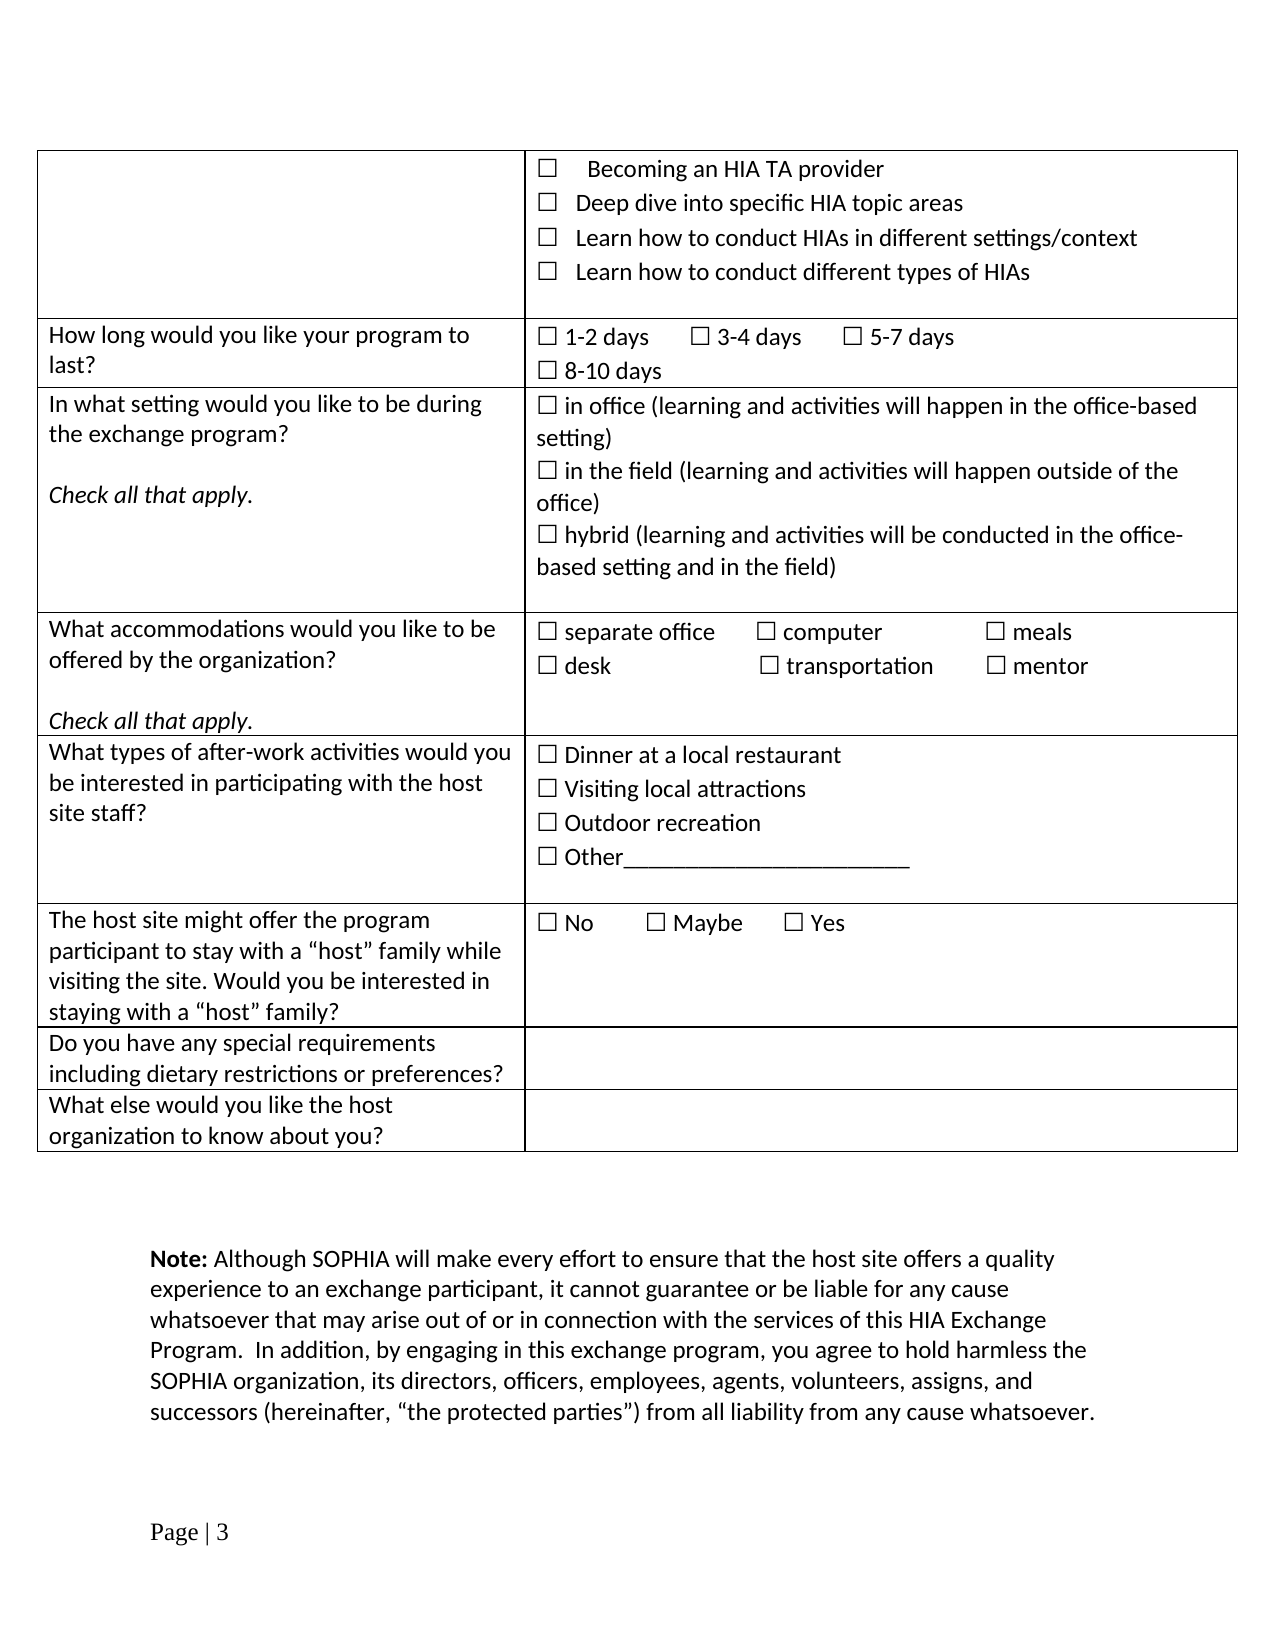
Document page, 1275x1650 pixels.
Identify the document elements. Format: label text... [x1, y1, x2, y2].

table_cell In what setting would you like to be during the exchange program? Check all that apply. [38, 388, 524, 612]
table_cell What types of after-work activities would you be interested in participating with the host site staff? [38, 736, 524, 903]
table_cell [526, 151, 1237, 318]
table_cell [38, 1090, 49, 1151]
table_cell [526, 1028, 1237, 1088]
table_cell What accommodations would you like to be offered by the organization? Check all that apply. [38, 613, 524, 735]
table_cell The host site might offer the program participant to stay with a “host” family while visiting the site. Would you be interested in staying with a “host” family? [38, 904, 524, 1026]
table_cell separate office computer meals desk transportation mentor [526, 613, 1237, 735]
table_cell 1-2 days 3-4 days 5-7 days 8-10 days [526, 319, 1237, 387]
table_cell Dinner at a local restaurant Visiting local attractions Outdoor recreation Other_______________________ [526, 736, 1237, 903]
table_cell Do you have any special requirements including dietary restrictions or preferences? [38, 1028, 524, 1088]
table_cell How long would you like your program to last? [38, 319, 524, 387]
table_cell [526, 1090, 1237, 1151]
table_cell in office (learning and activities will happen in the office-based setting) in the field (learning and activities will happen outside of the office) hybrid (learning and activities will be conducted in the office-based setting and in the field) [526, 388, 1237, 612]
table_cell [38, 151, 524, 318]
table_cell What else would you like the host organization to know about you? [384, 1090, 524, 1151]
text Note: Although SOPHIA will make every effort to ensure that the host site offers a quality experience to an exchange participant, it cannot guarantee or be liable for any cause whatsoever that may arise out of or in connection with the services of this HIA Exchange Program. In addition, by engaging in this exchange program, you agree to hold harmless the SOPHIA organization, its directors, officers, employees, agents, volunteers, assigns, and successors (hereinafter, “the protected parties”) from all liability from any cause whatsoever. [150, 1243, 1125, 1426]
table_cell No Maybe Yes [526, 904, 1237, 1026]
